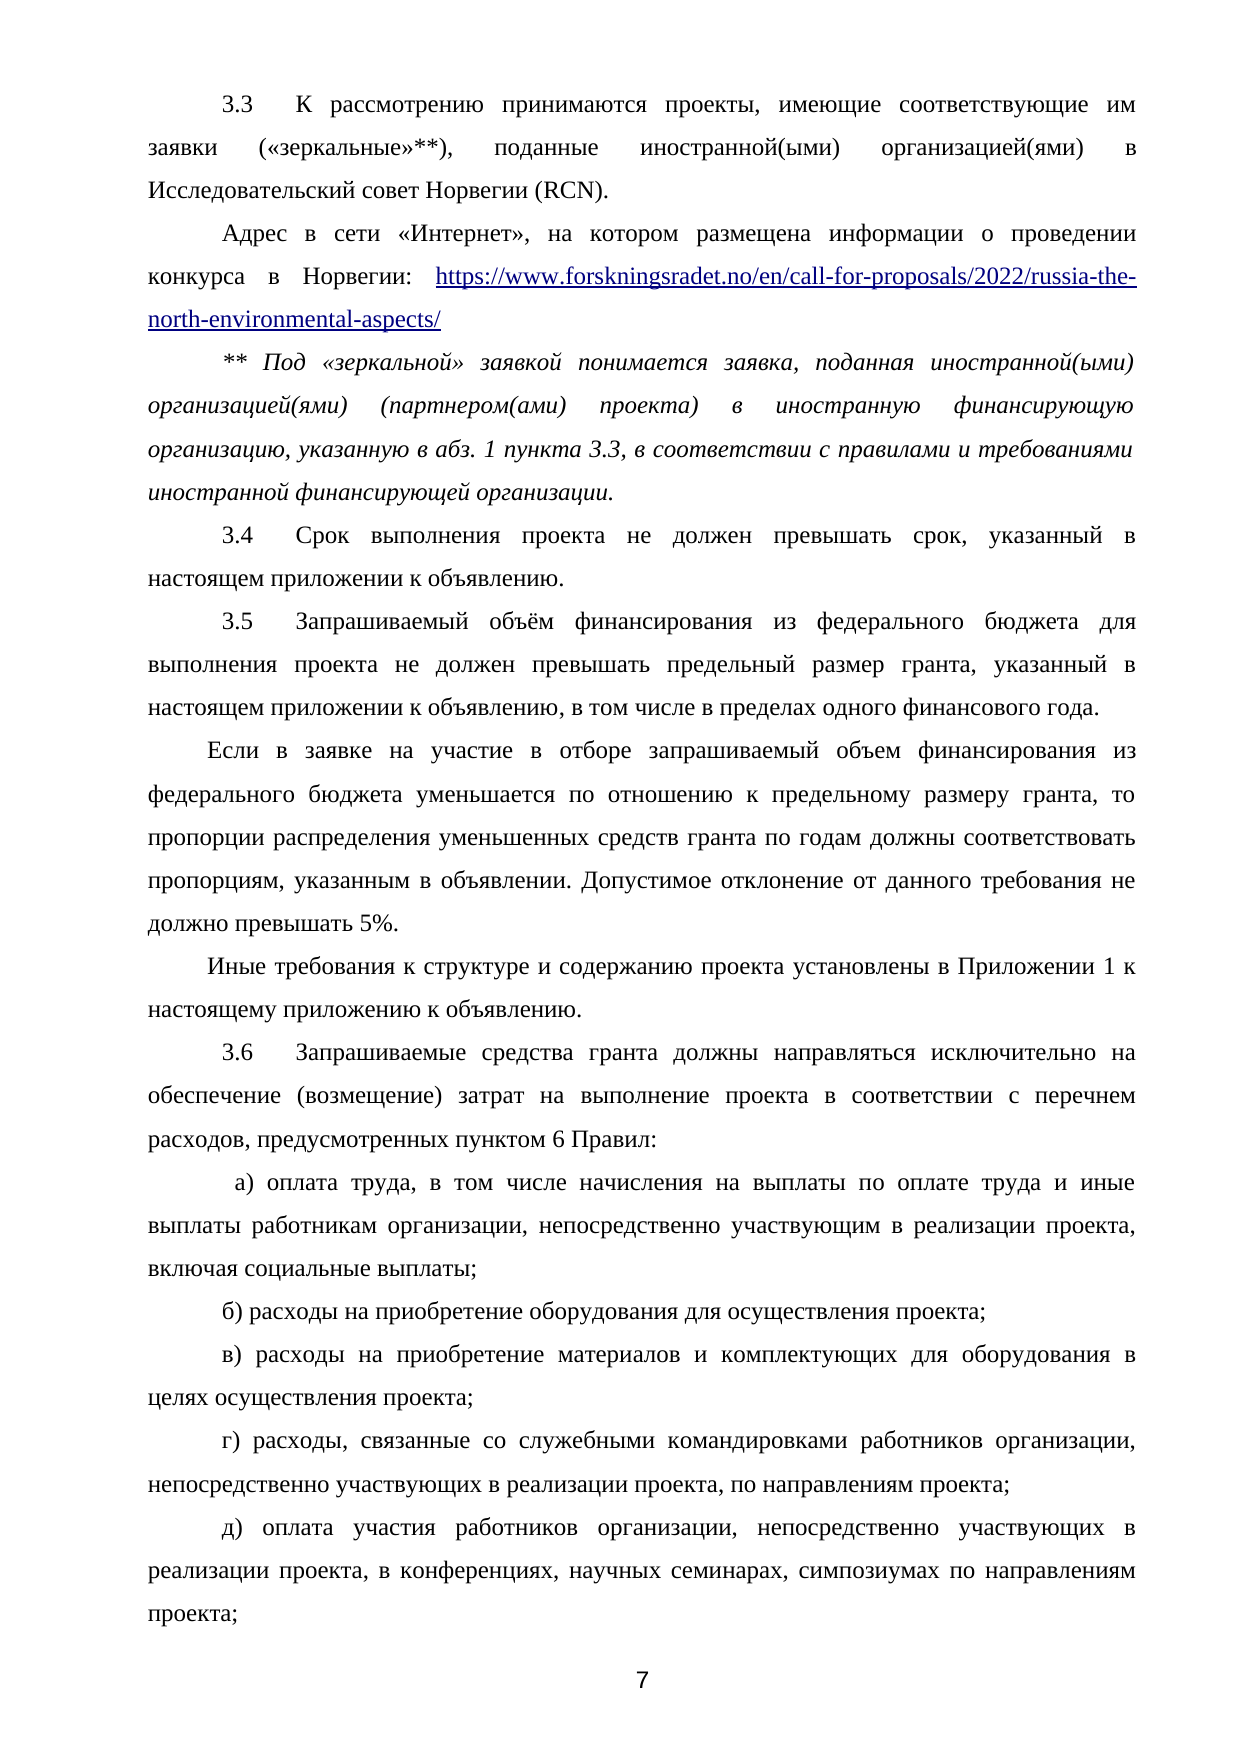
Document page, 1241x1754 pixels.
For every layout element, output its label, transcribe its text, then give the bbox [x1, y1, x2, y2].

text г) расходы, связанные со служебными командировками работников организации, непосредственно участвующих в реализации проекта, по направлениям проекта; [148, 1426, 1137, 1497]
list Запрашиваемые средства гранта должны направляться исключительно на обеспечение (возмещение) затрат на выполнение проекта в соответствии с перечнем расходов, предусмотренных пунктом 6 Правил: [148, 1037, 1137, 1152]
text Иные требования к структуре и содержанию проекта установлены в Приложении 1 к настоящему приложению к объявлению. [148, 951, 1137, 1023]
text Адрес в сети «Интернет», на котором размещена информации о проведении конкурса в Норвегии: https://www.forskningsradet.no/en/call-for-proposals/2022/russia-the-north-environmental-aspects/ [148, 218, 1137, 333]
text Если в заявке на участие в отборе запрашиваемый объем финансирования из федерального бюджета уменьшается по отношению к предельному размеру гранта, то пропорции распределения уменьшенных средств гранта по годам должны соответствовать пропорциям, указанным в объявлении. Допустимое отклонение от данного требования не должно превышать 5%. [148, 736, 1137, 937]
text д) оплата участия работников организации, непосредственно участвующих в реализации проекта, в конференциях, научных семинарах, симпозиумах по направлениям проекта; [148, 1512, 1137, 1627]
list К рассмотрению принимаются проекты, имеющие соответствующие им заявки («зеркальные»**), поданные иностранной(ыми) организацией(ями) в Исследовательский совет Норвегии (RCN). [148, 89, 1137, 204]
list Запрашиваемый объём финансирования из федерального бюджета для выполнения проекта не должен превышать предельный размер гранта, указанный в настоящем приложении к объявлению, в том числе в пределах одного финансового года. [148, 606, 1137, 721]
text а) оплата труда, в том числе начисления на выплаты по оплате труда и иные выплаты работникам организации, непосредственно участвующим в реализации проекта, включая социальные выплаты; [148, 1167, 1137, 1282]
text ** Под «зеркальной» заявкой понимается заявка, поданная иностранной(ыми) организацией(ями) (партнером(ами) проекта) в иностранную финансирующую организацию, указанную в абз. 1 пункта 3.3, в соответствии с правилами и требованиями иностранной финансирующей организации. [148, 347, 1137, 506]
list Срок выполнения проекта не должен превышать срок, указанный в настоящем приложении к объявлению. [148, 520, 1137, 592]
text б) расходы на приобретение оборудования для осуществления проекта; [148, 1296, 1137, 1325]
text в) расходы на приобретение материалов и комплектующих для оборудования в целях осуществления проекта; [148, 1339, 1137, 1411]
